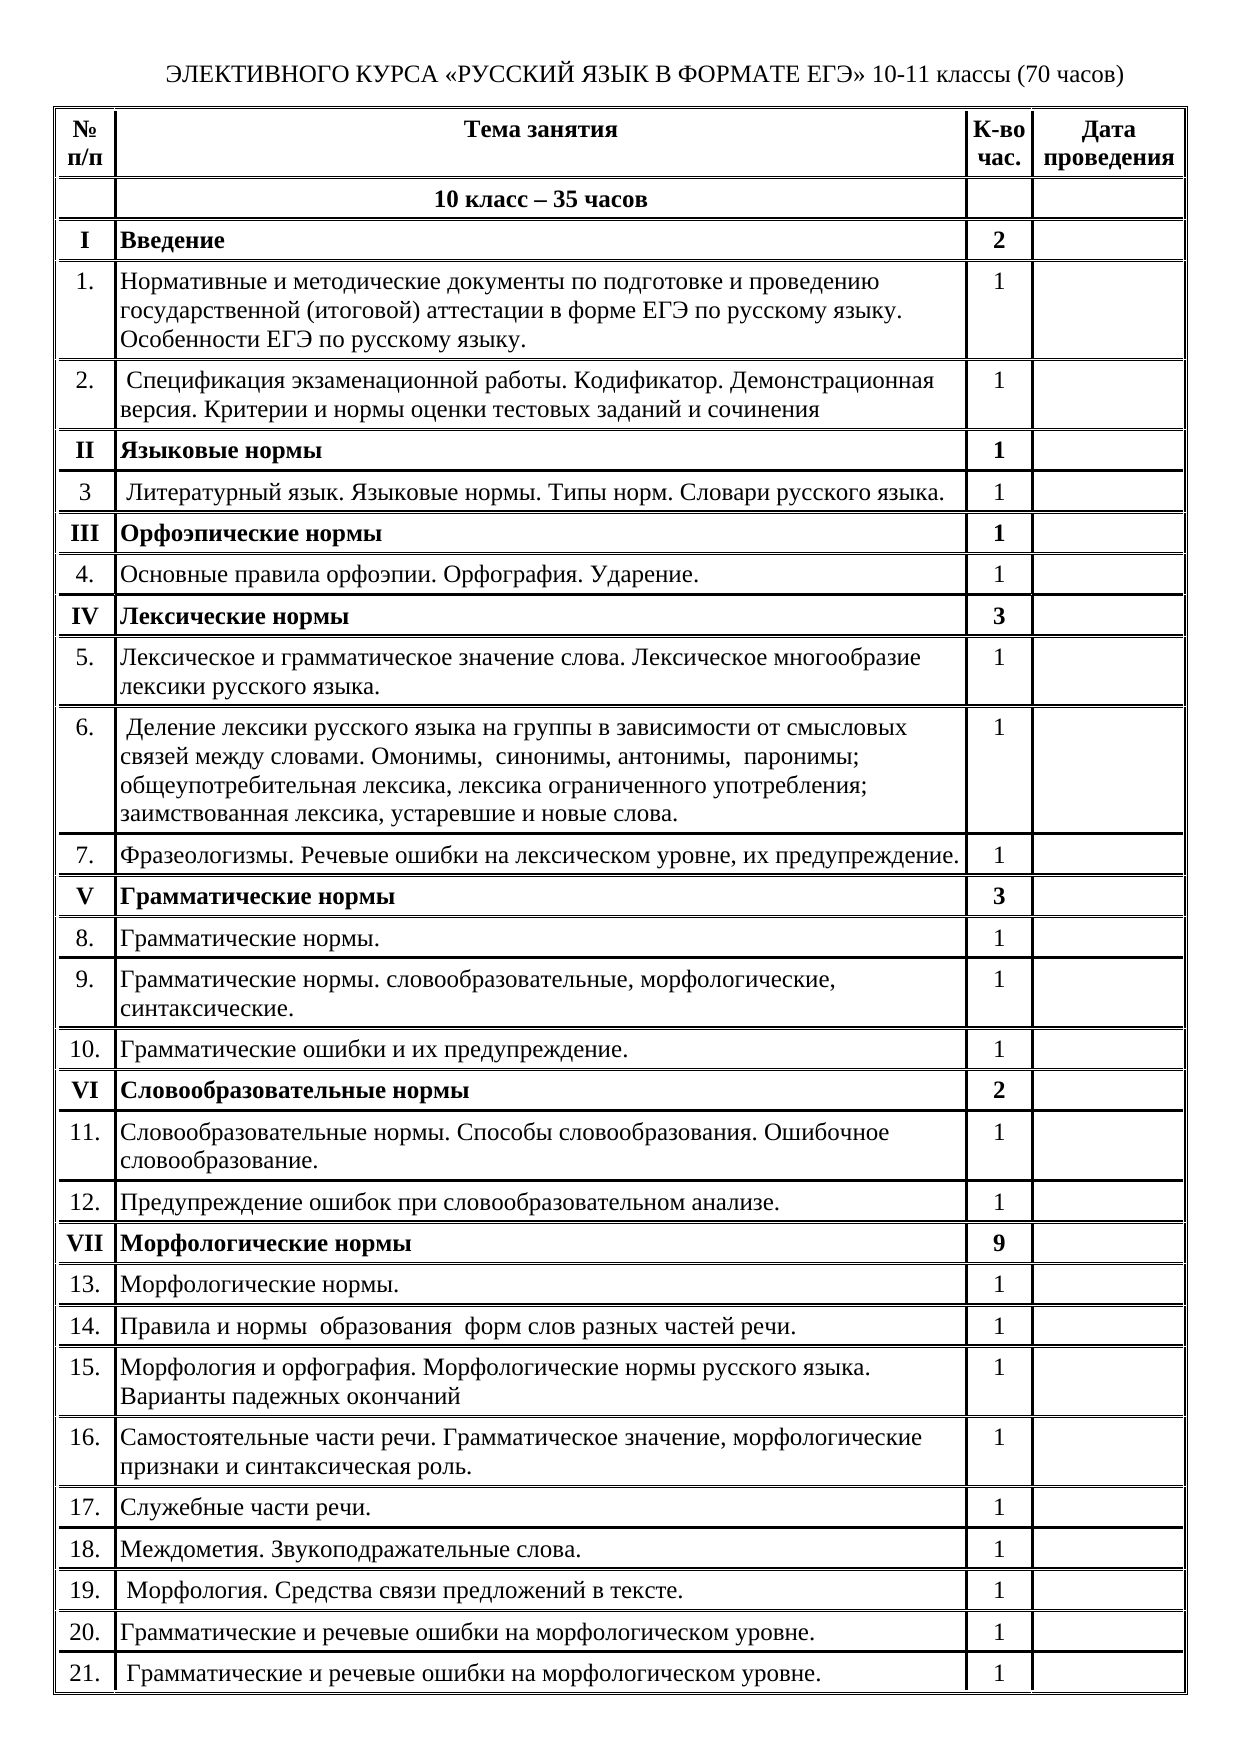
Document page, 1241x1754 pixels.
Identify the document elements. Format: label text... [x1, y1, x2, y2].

table_cell [1034, 510, 1185, 552]
table_cell [1034, 1026, 1185, 1067]
table_cell 1 [968, 1529, 1031, 1567]
table_cell Морфологические нормы [117, 1224, 965, 1262]
table_cell Морфология. Средства связи предложений в тексте. [117, 1571, 965, 1609]
table_cell Правила и нормы образования форм слов разных частей речи. [117, 1307, 965, 1344]
text ЭЛЕКТИВНОГО КУРСА «РУССКИЙ ЯЗЫК В ФОРМАТЕ ЕГЭ» 10-11 классы (70 часов) [59, 59, 1181, 88]
table_cell [1034, 1109, 1184, 1179]
table_cell [1034, 1485, 1185, 1526]
table_cell [1034, 704, 1185, 832]
table_cell Лексическое и грамматическое значение слова. Лексическое многообразие лексики русского языка. [117, 638, 965, 704]
table_cell 13. [54, 1262, 115, 1303]
table_cell 9. [56, 956, 114, 1026]
table_cell Литературный язык. Языковые нормы. Типы норм. Словари русского языка. [117, 472, 965, 510]
table_cell 1 [968, 1488, 1031, 1526]
table_cell 1 [968, 1112, 1031, 1179]
table_cell 1 [968, 262, 1031, 357]
table_cell Предупреждение ошибок при словообразовательном анализе. [117, 1182, 965, 1220]
table_cell I [56, 217, 114, 258]
table_cell Орфоэпические нормы [117, 514, 965, 552]
table_cell Деление лексики русского языка на группы в зависимости от смысловых связей между словами. Омонимы, синонимы, антонимы, паронимы; общеупотребительная лексика, лексика ограниченного употребления; заимствованная лексика, устаревшие и новые слова. [117, 708, 965, 832]
table_cell Словообразовательные нормы. Способы словообразования. Ошибочное словообразование. [117, 1112, 965, 1179]
table_cell 18. [56, 1526, 114, 1567]
table_cell 9 [968, 1224, 1031, 1262]
table_cell Морфологические нормы. [117, 1265, 965, 1303]
table_cell 10 класс – 35 часов [117, 179, 965, 217]
table_cell 1 [968, 708, 1031, 832]
table_cell 2. [56, 358, 114, 427]
table_cell [1034, 593, 1186, 634]
table_cell II [56, 428, 114, 469]
table_cell [1034, 1526, 1184, 1567]
table_cell 11. [56, 1109, 114, 1179]
table_cell Грамматические ошибки и их предупреждение. [117, 1030, 965, 1067]
table_cell 21. [56, 1650, 115, 1691]
table_cell [1034, 1068, 1185, 1109]
table_cell [1034, 1303, 1185, 1344]
table_cell 1 [968, 918, 1031, 956]
table_cell 2 [968, 221, 1031, 258]
table_header № п/п [54, 107, 115, 176]
table_cell IV [54, 593, 114, 634]
table_cell [1034, 634, 1185, 704]
table_cell [1032, 1650, 1184, 1691]
table_cell 19. [56, 1567, 114, 1609]
table_cell Фразеологизмы. Речевые ошибки на лексическом уровне, их предупреждение. [117, 835, 965, 873]
table_cell [1032, 1262, 1186, 1303]
table_cell 1 [968, 514, 1031, 552]
table_cell Грамматические нормы. [117, 918, 965, 956]
table_cell 1. [56, 259, 114, 357]
table_cell 17. [56, 1485, 114, 1526]
table_cell [1032, 552, 1186, 593]
table_cell [1032, 176, 1186, 217]
table_cell VII [56, 1220, 114, 1262]
table_cell [1034, 1567, 1185, 1609]
table_cell Грамматические нормы [117, 877, 965, 915]
table_cell Спецификация экзаменационной работы. Кодификатор. Демонстрационная версия. Критерии и нормы оценки тестовых заданий и сочинения [117, 361, 965, 427]
table_cell 1 [968, 1182, 1031, 1220]
table_cell [1034, 956, 1184, 1026]
table_cell 1 [968, 472, 1031, 510]
table_header Дата проведения [1032, 109, 1184, 176]
table_cell 14. [56, 1303, 114, 1344]
table_cell 1 [968, 1030, 1031, 1067]
table_cell 3 [56, 469, 114, 510]
table_cell 3 [968, 596, 1031, 634]
table_cell [1034, 873, 1185, 915]
table_cell [1034, 259, 1185, 357]
table_cell Грамматические и речевые ошибки на морфологическом уровне. [117, 1612, 965, 1650]
table_cell Междометия. Звукоподражательные слова. [117, 1529, 965, 1567]
table_cell 1 [968, 1571, 1031, 1609]
table_cell 12. [56, 1179, 114, 1220]
table_cell Самостоятельные части речи. Грамматическое значение, морфологические признаки и синтаксическая роль. [117, 1418, 965, 1484]
table_cell [968, 179, 1031, 217]
table_cell [1034, 358, 1185, 427]
table_cell 2 [968, 1071, 1031, 1109]
table_cell 5. [56, 634, 114, 704]
table_cell Основные правила орфоэпии. Орфография. Ударение. [117, 555, 965, 593]
table_cell 10. [56, 1026, 114, 1067]
table_cell Грамматические нормы. словообразовательные, морфологические, синтаксические. [117, 959, 965, 1026]
table_cell 1 [968, 638, 1031, 704]
table_cell 8. [54, 915, 115, 956]
table_cell 1 [968, 1612, 1031, 1650]
table_cell [1034, 1179, 1184, 1220]
table_cell Нормативные и методические документы по подготовке и проведению государственной (итоговой) аттестации в форме ЕГЭ по русскому языку. Особенности ЕГЭ по русскому языку. [117, 262, 965, 357]
table_cell 1 [968, 959, 1031, 1026]
table_cell V [56, 873, 114, 915]
table_cell 20. [54, 1609, 115, 1650]
table_cell 1 [968, 1265, 1031, 1303]
table_cell Введение [117, 221, 965, 258]
table_header Тема занятия [115, 109, 966, 176]
table_cell 7. [56, 832, 114, 873]
table_cell Морфология и орфография. Морфологические нормы русского языка. Варианты падежных окончаний [117, 1348, 965, 1414]
table_cell [1034, 217, 1185, 258]
table_cell 1 [968, 361, 1031, 427]
table_cell [1034, 1415, 1185, 1484]
table_cell 1 [968, 1307, 1031, 1344]
table_cell [1034, 1344, 1185, 1414]
table_cell 1 [968, 835, 1031, 873]
table_header К-во час. [966, 107, 1032, 176]
table_cell [1032, 1609, 1186, 1650]
table_cell 6. [56, 704, 114, 832]
table_cell 1 [968, 555, 1031, 593]
table_cell 1 [968, 1418, 1031, 1484]
table_cell 16. [56, 1415, 114, 1484]
table_cell [1034, 428, 1185, 469]
table_cell Языковые нормы [117, 431, 965, 469]
table_cell Служебные части речи. [117, 1488, 965, 1526]
table_cell Лексические нормы [117, 596, 965, 634]
table_cell 3 [968, 877, 1031, 915]
table_cell 4. [54, 552, 115, 593]
table_cell 1 [966, 1653, 1032, 1691]
table_cell [1034, 469, 1184, 510]
table_cell Словообразовательные нормы [117, 1071, 965, 1109]
table_cell Грамматические и речевые ошибки на морфологическом уровне. [115, 1653, 966, 1691]
table_cell 1 [968, 1348, 1031, 1414]
table_cell [1034, 832, 1184, 873]
table_cell [54, 176, 115, 217]
table_cell 1 [968, 431, 1031, 469]
table_cell VI [56, 1068, 114, 1109]
table_cell 15. [56, 1344, 114, 1414]
table_cell [1034, 1220, 1185, 1262]
table_cell [1032, 915, 1186, 956]
table_cell III [56, 510, 114, 552]
